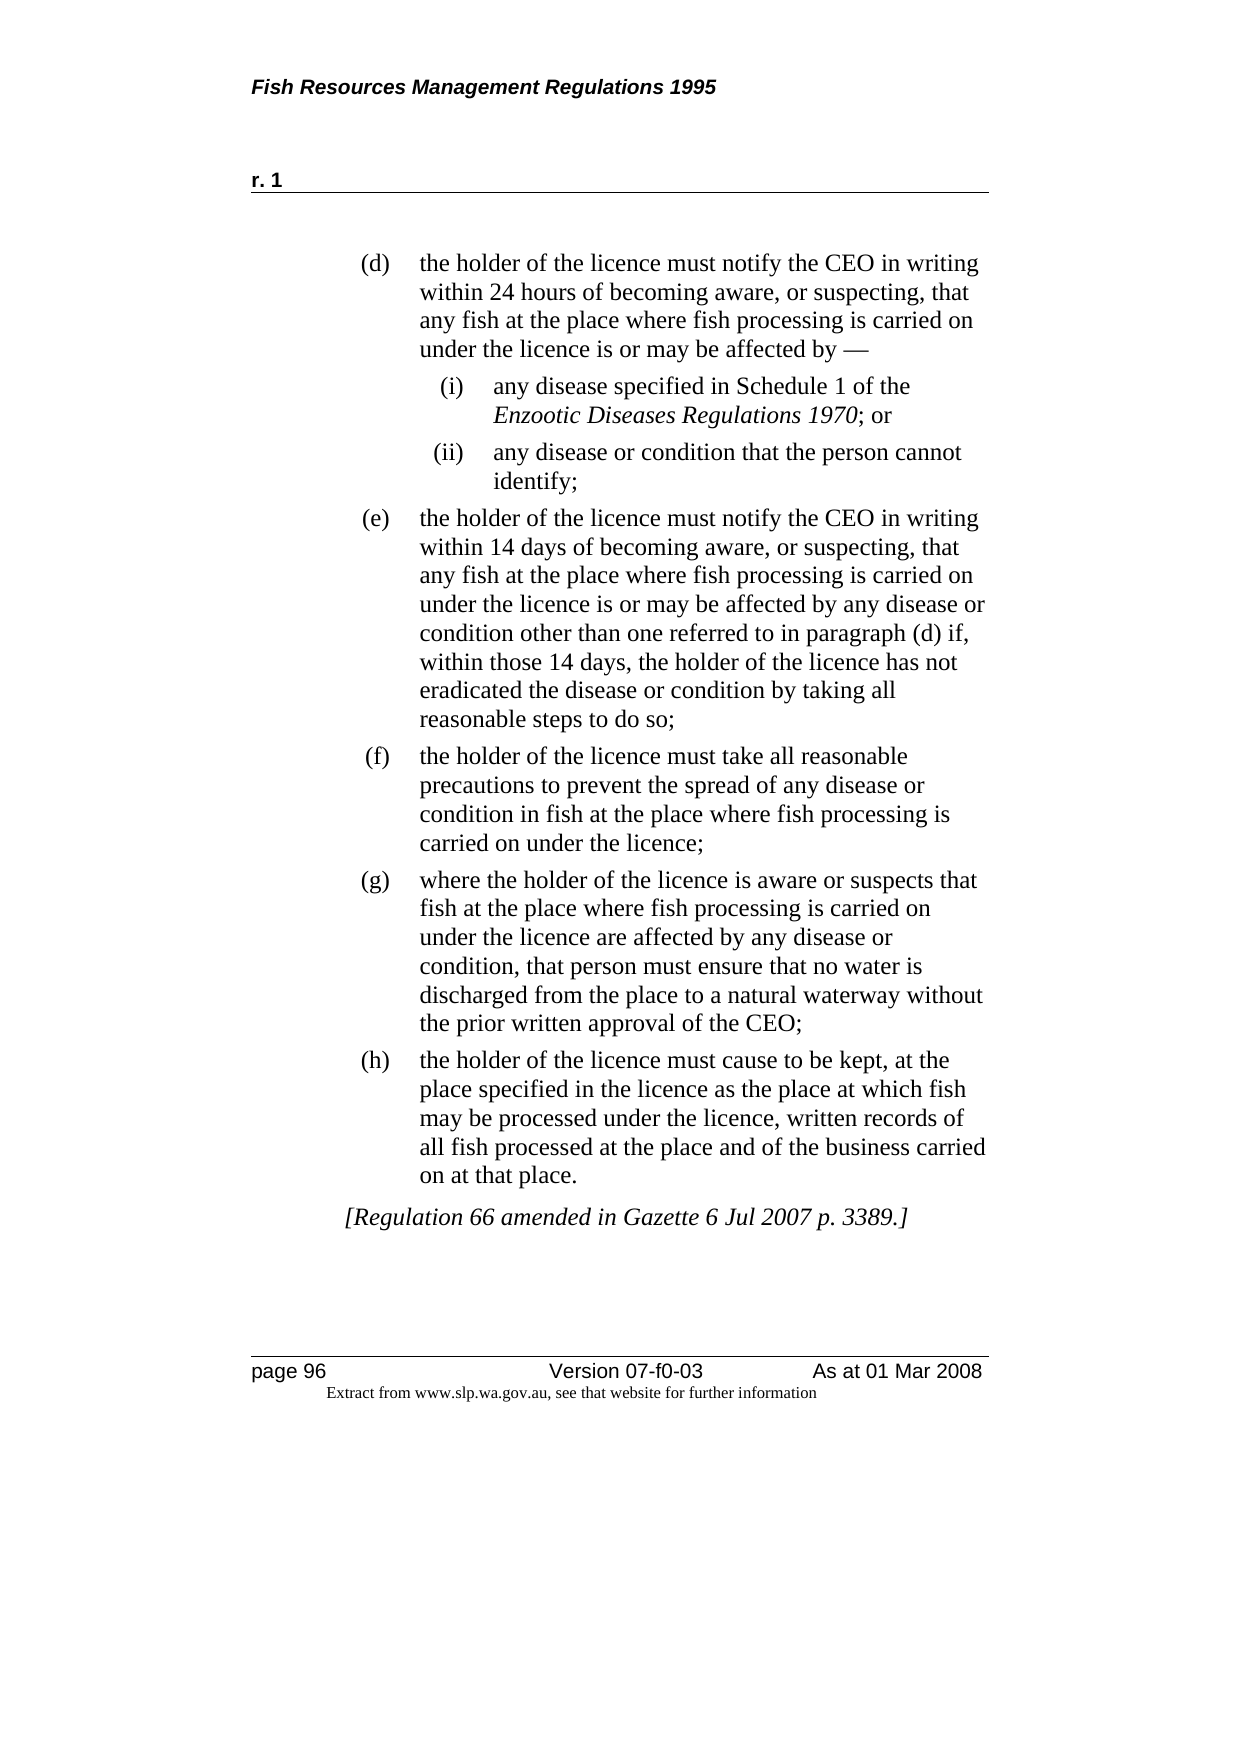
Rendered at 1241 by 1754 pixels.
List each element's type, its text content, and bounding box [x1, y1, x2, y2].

text (i) any disease specified in Schedule 1 of the Enzootic Diseases Regulations 1970; or [251, 371, 989, 429]
text (g) where the holder of the licence is aware or suspects that fish at the place where fish processing is carried on under the licence are affected by any disease or condition, that person must ensure that no water is discharged from the place to a natural waterway without the prior written approval of the CEO; [251, 865, 989, 1037]
text (e) the holder of the licence must notify the CEO in writing within 14 days of becoming aware, or suspecting, that any fish at the place where fish processing is carried on under the licence is or may be affected by any disease or condition other than one referred to in paragraph (d) if, within those 14 days, the holder of the licence has not eradicated the disease or condition by taking all reasonable steps to do so; [251, 503, 989, 733]
text (f) the holder of the licence must take all reasonable precautions to prevent the spread of any disease or condition in fish at the place where fish processing is carried on under the licence; [251, 741, 989, 856]
text [Regulation 66 amended in Gazette 6 Jul 2007 p. 3389.] [251, 1202, 989, 1231]
text (d) the holder of the licence must notify the CEO in writing within 24 hours of becoming aware, or suspecting, that any fish at the place where fish processing is carried on under the licence is or may be affected by — [251, 248, 989, 363]
text (ii) any disease or condition that the person cannot identify; [251, 437, 989, 495]
text (h) the holder of the licence must cause to be kept, at the place specified in the licence as the place at which fish may be processed under the licence, written records of all fish processed at the place and of the business carried on at that place. [251, 1046, 989, 1189]
